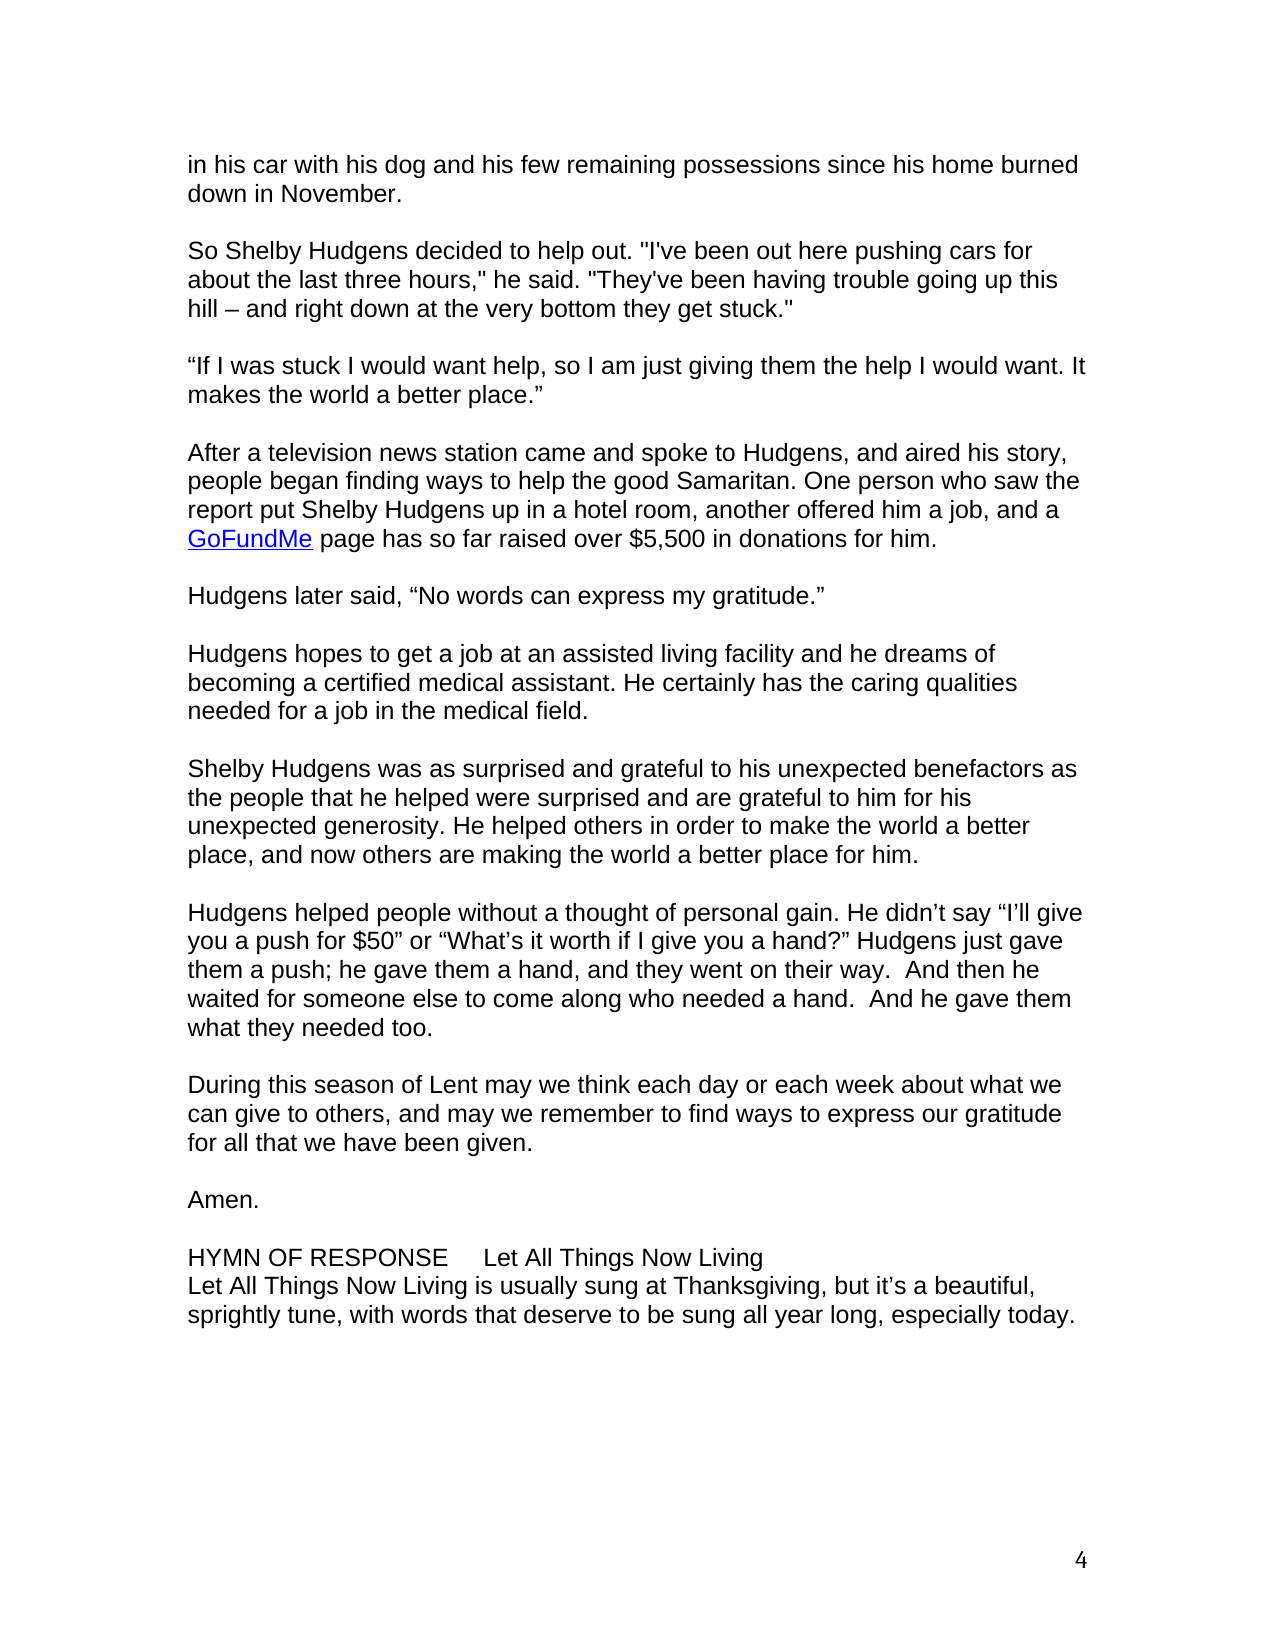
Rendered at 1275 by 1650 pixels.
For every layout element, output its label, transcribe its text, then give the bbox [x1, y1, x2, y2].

text “If I was stuck I would want help, so I am just giving them the help I would want. It makes the world a better place.” [187, 351, 1087, 409]
text So Shelby Hudgens decided to help out. "I've been out here pushing cars for about the last three hours," he said. "They've been having trouble going up this hill – and right down at the very bottom they get stuck." [187, 236, 1087, 322]
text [187, 150, 1087, 207]
text After a television news station came and spoke to Hudgens, and aired his story, people began finding ways to help the good Samaritan. One person who saw the report put Shelby Hudgens up in a hotel room, another offered him a job, and a GoFundMe page has so far raised over $5,500 in donations for him. [187, 437, 1087, 552]
text Shelby Hudgens was as surprised and grateful to his unexpected benefactors as the people that he helped were surprised and are grateful to him for his unexpected generosity. He helped others in order to make the world a better place, and now others are making the world a better place for him. [187, 754, 1087, 869]
text Hudgens hopes to get a job at an assisted living facility and he dreams of becoming a certified medical assistant. He certainly has the caring qualities needed for a job in the medical field. [187, 639, 1087, 725]
text Hudgens helped people without a thought of personal gain. He didn’t say “I’ll give you a push for $50” or “What’s it worth if I give you a hand?” Hudgens just gave them a push; he gave them a hand, and they went on their way. And then he waited for someone else to come along who needed a hand. And he gave them what they needed too. [187, 897, 1087, 1041]
text HYMN OF RESPONSE Let All Things Now Living [187, 1242, 1087, 1271]
text Let All Things Now Living is usually sung at Thanksgiving, but it’s a beautiful, sprightly tune, with words that deserve to be sung all year long, especially today. [187, 1271, 1087, 1329]
text Hudgens later said, “No words can express my gratitude.” [187, 581, 1087, 610]
text Amen. [187, 1185, 1087, 1214]
text During this season of Lent may we think each day or each week about what we can give to others, and may we remember to find ways to express our gratitude for all that we have been given. [187, 1070, 1087, 1156]
